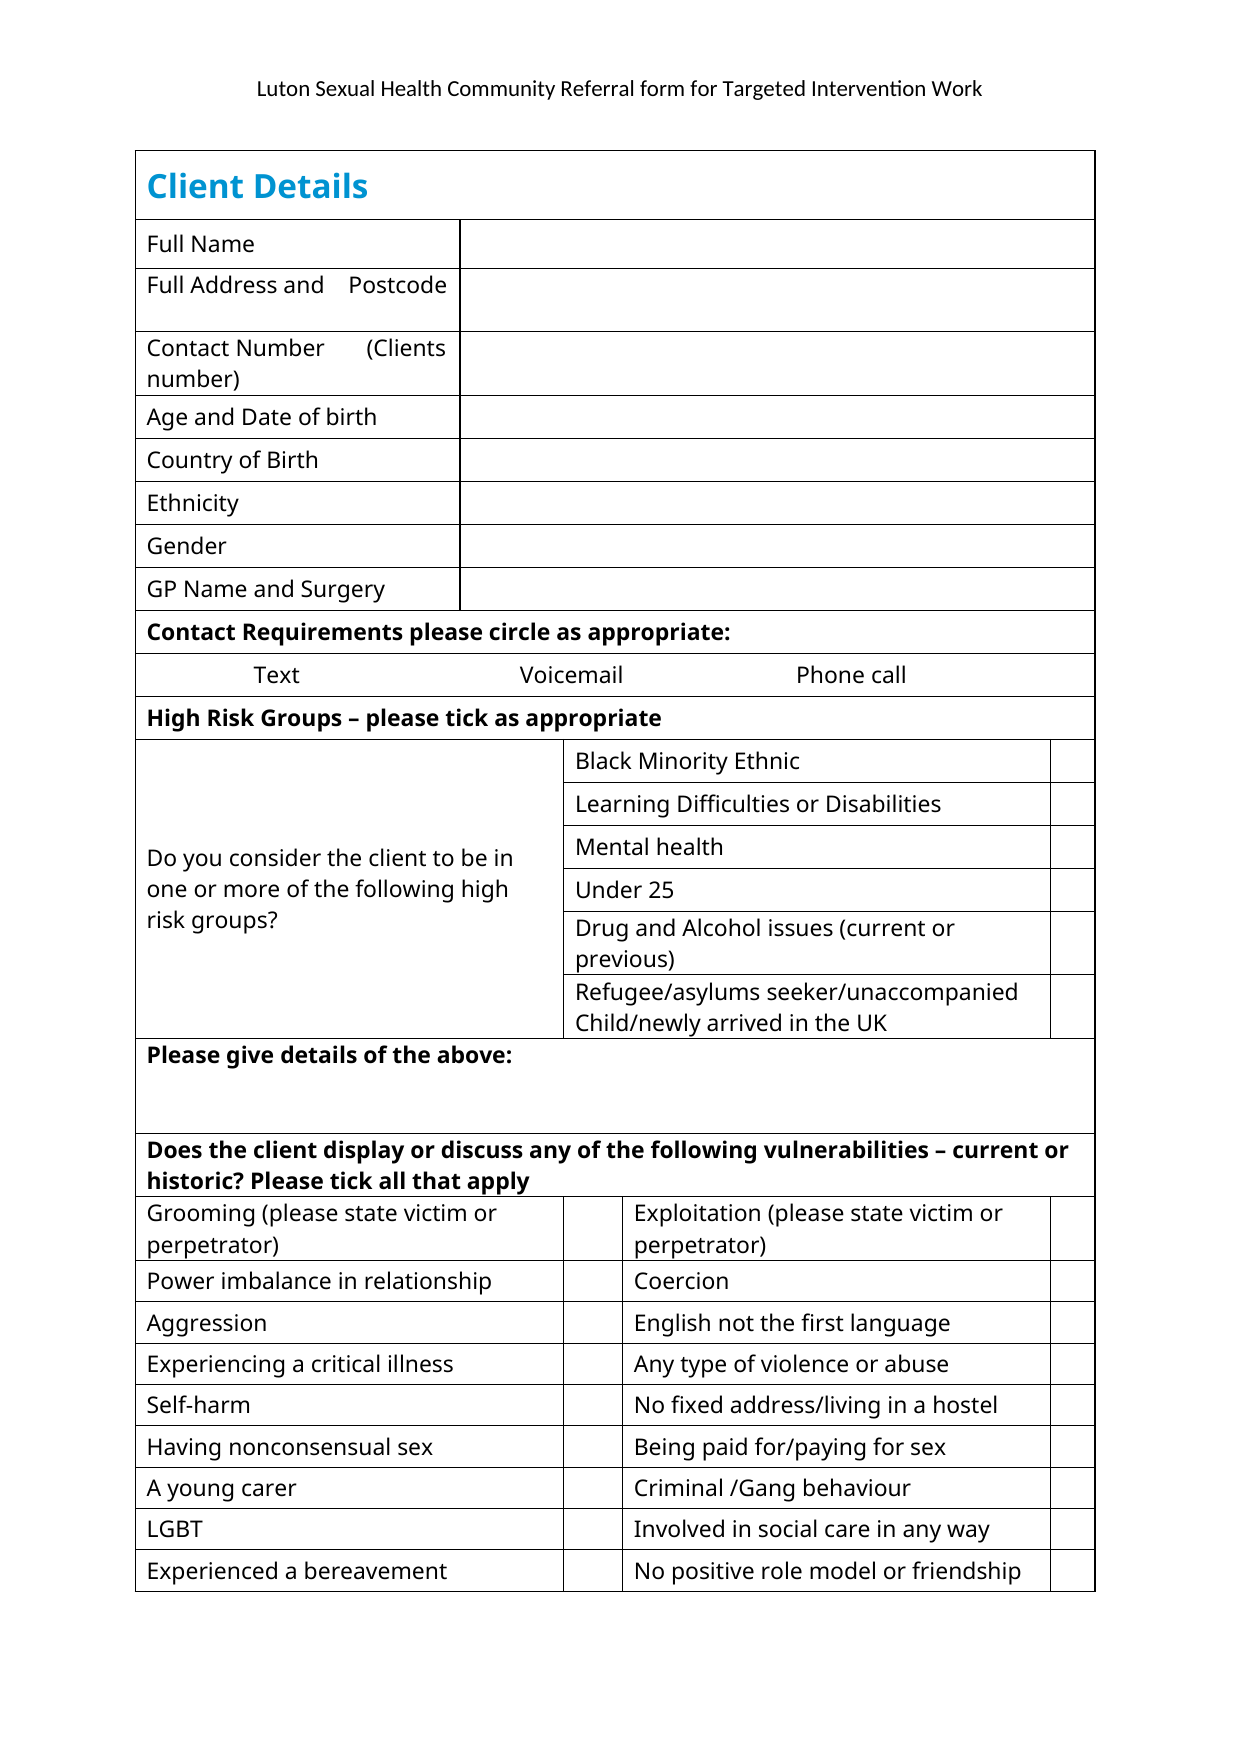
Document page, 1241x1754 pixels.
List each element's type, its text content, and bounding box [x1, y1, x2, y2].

table_cell [1051, 783, 1094, 825]
table_cell Ethnicity [136, 482, 459, 524]
table_cell [1051, 826, 1094, 868]
table_cell [1051, 912, 1094, 974]
table_cell Any type of violence or abuse [623, 1344, 1050, 1384]
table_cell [623, 1550, 1050, 1591]
table_cell Under 25 [564, 869, 1050, 911]
table_cell [564, 1302, 622, 1342]
table_cell [1051, 1344, 1094, 1384]
table_cell [564, 1509, 622, 1549]
table_cell [564, 1261, 622, 1301]
table_cell [564, 1344, 622, 1384]
table_cell [1051, 1468, 1094, 1508]
table_cell [461, 269, 1094, 331]
table_cell Full Name [136, 220, 459, 267]
table_cell Country of Birth [136, 439, 459, 481]
table_cell Contact Requirements please circle as appropriate: [136, 611, 1094, 653]
table_cell Being paid for/paying for sex [623, 1426, 1050, 1467]
table_cell Black Minority Ethnic [564, 740, 1050, 782]
table_cell LGBT [136, 1509, 563, 1549]
table_cell Criminal /Gang behaviour [623, 1468, 1050, 1508]
table_cell [564, 1550, 622, 1591]
table_header Client Details [136, 151, 1094, 219]
table_cell [564, 1197, 622, 1260]
table_cell Exploitation (please state victim or perpetrator) [623, 1197, 1050, 1260]
table_cell Self-harm [136, 1385, 563, 1425]
table_cell Age and Date of birth [136, 396, 459, 438]
table_cell Coercion [623, 1261, 1050, 1301]
table_cell Please give details of the above: [136, 1039, 1094, 1133]
table_cell [461, 439, 1094, 481]
table_cell Grooming (please state victim or perpetrator) [136, 1197, 563, 1260]
table_cell Aggression [136, 1302, 563, 1342]
table_cell No fixed address/living in a hostel [623, 1385, 1050, 1425]
table_cell [461, 568, 1094, 610]
table_cell [1051, 1197, 1094, 1260]
table_cell Do you consider the client to be in one or more of the following high risk groups? [136, 740, 563, 1038]
table_cell [461, 525, 1094, 567]
table_cell [1051, 1302, 1094, 1342]
table_cell Drug and Alcohol issues (current or previous) [564, 912, 1050, 974]
table_cell [1051, 1509, 1094, 1549]
table_cell Does the client display or discuss any of the following vulnerabilities – current or historic? Please tick all that apply [136, 1134, 1094, 1196]
table_cell [461, 332, 1094, 394]
table_cell [461, 396, 1094, 438]
table_cell Power imbalance in relationship [136, 1261, 563, 1301]
table_cell Mental health [564, 826, 1050, 868]
table_cell [461, 220, 1094, 267]
table_cell A young carer [136, 1468, 563, 1508]
table_cell [1051, 1550, 1094, 1591]
table_cell Having nonconsensual sex [136, 1426, 563, 1467]
table_cell [1051, 1385, 1094, 1425]
table_cell High Risk Groups – please tick as appropriate [136, 697, 1094, 739]
table_cell Involved in social care in any way [623, 1509, 1050, 1549]
table_cell [1051, 869, 1094, 911]
table_cell Refugee/asylums seeker/unaccompanied Child/newly arrived in the UK [564, 975, 1050, 1038]
table_cell Text Voicemail Phone call [136, 654, 1094, 696]
table_cell [1051, 1261, 1094, 1301]
table_cell [564, 1468, 622, 1508]
table_cell Gender [136, 525, 459, 567]
table_cell [1051, 740, 1094, 782]
table_cell Contact Number (Clients number) [136, 332, 459, 394]
table_cell Learning Difficulties or Disabilities [564, 783, 1050, 825]
table_cell Full Address and Postcode [136, 269, 459, 331]
table_cell GP Name and Surgery [136, 568, 459, 610]
table_cell Experiencing a critical illness [136, 1344, 563, 1384]
table_cell [461, 482, 1094, 524]
table_cell [1051, 975, 1094, 1038]
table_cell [136, 1550, 563, 1591]
table_cell [1051, 1426, 1094, 1467]
table_cell English not the first language [623, 1302, 1050, 1342]
table_cell [564, 1385, 622, 1425]
table_cell [564, 1426, 622, 1467]
